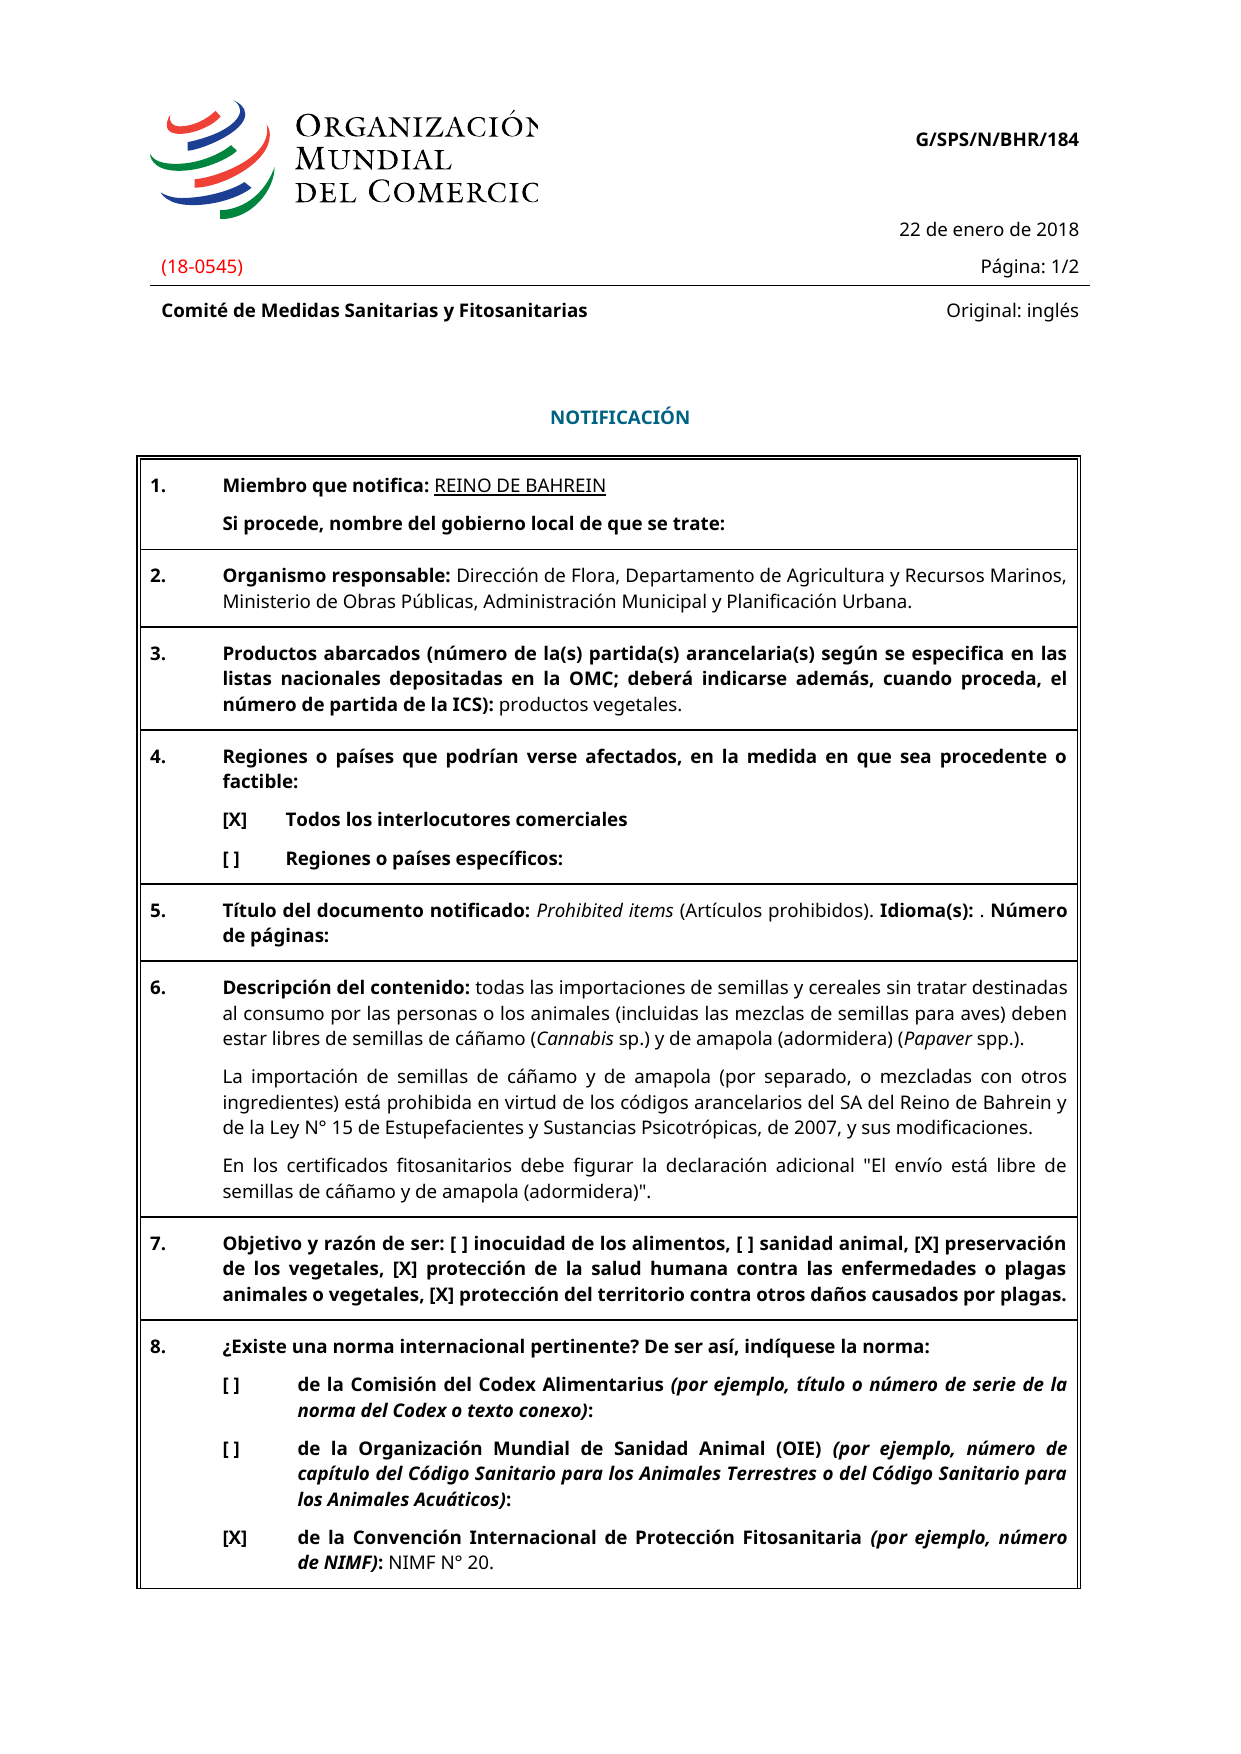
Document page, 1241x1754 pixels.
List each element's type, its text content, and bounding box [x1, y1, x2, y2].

table_cell Productos abarcados (número de la(s) partida(s) arancelaria(s) según se especifica en las listas nacionales depositadas en la OMC; deberá indicarse además, cuando proceda, el número de partida de la ICS): productos vegetales. [211, 628, 1077, 729]
table_cell Organismo responsable: Dirección de Flora, Departamento de Agricultura y Recursos Marinos, Ministerio de Obras Públicas, Administración Municipal y Planificación Urbana. [211, 550, 1077, 626]
table_header 1. [141, 460, 211, 548]
table_cell Título del documento notificado: Prohibited items (Artículos prohibidos). Idioma(s): . Número de páginas: [211, 885, 1077, 960]
table_cell 4. [141, 731, 211, 883]
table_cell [211, 1321, 1077, 1587]
table_cell Objetivo y razón de ser: [ ] inocuidad de los alimentos, [ ] sanidad animal, [X] preservación de los vegetales, [X] protección de la salud humana contra las enfermedades o plagas animales o vegetales, [X] protección del territorio contra otros daños causados por plagas. [211, 1218, 1077, 1319]
table_cell 7. [141, 1218, 211, 1319]
table_cell 2. [141, 550, 211, 626]
table_cell Descripción del contenido: todas las importaciones de semillas y cereales sin tratar destinadas al consumo por las personas o los animales (incluidas las mezclas de semillas para aves) deben estar libres de semillas de cáñamo (Cannabis sp.) y de amapola (adormidera) (Papaver spp.). La importación de semillas de cáñamo y de amapola (por separado, o mezcladas con otros ingredientes) está prohibida en virtud de los códigos arancelarios del SA del Reino de Bahrein y de la Ley N° 15 de Estupefacientes y Sustancias Psicotrópicas, de 2007, y sus modificaciones. En los certificados fitosanitarios debe figurar la declaración adicional "El envío está libre de semillas de cáñamo y de amapola (adormidera)". [211, 962, 1077, 1216]
title NOTIFICACIÓN [150, 405, 1090, 430]
table_cell 8. [141, 1321, 211, 1587]
table_cell 5. [141, 885, 211, 960]
table_header Miembro que notifica: REINO DE BAHREIN Si procede, nombre del gobierno local de que se trate: [211, 460, 1077, 548]
table_cell 3. [141, 628, 211, 729]
table_cell 6. [141, 962, 211, 1216]
table_cell Regiones o países que podrían verse afectados, en la medida en que sea procedente o factible: [X] Todos los interlocutores comerciales [ ] Regiones o países específicos: [211, 731, 1077, 883]
